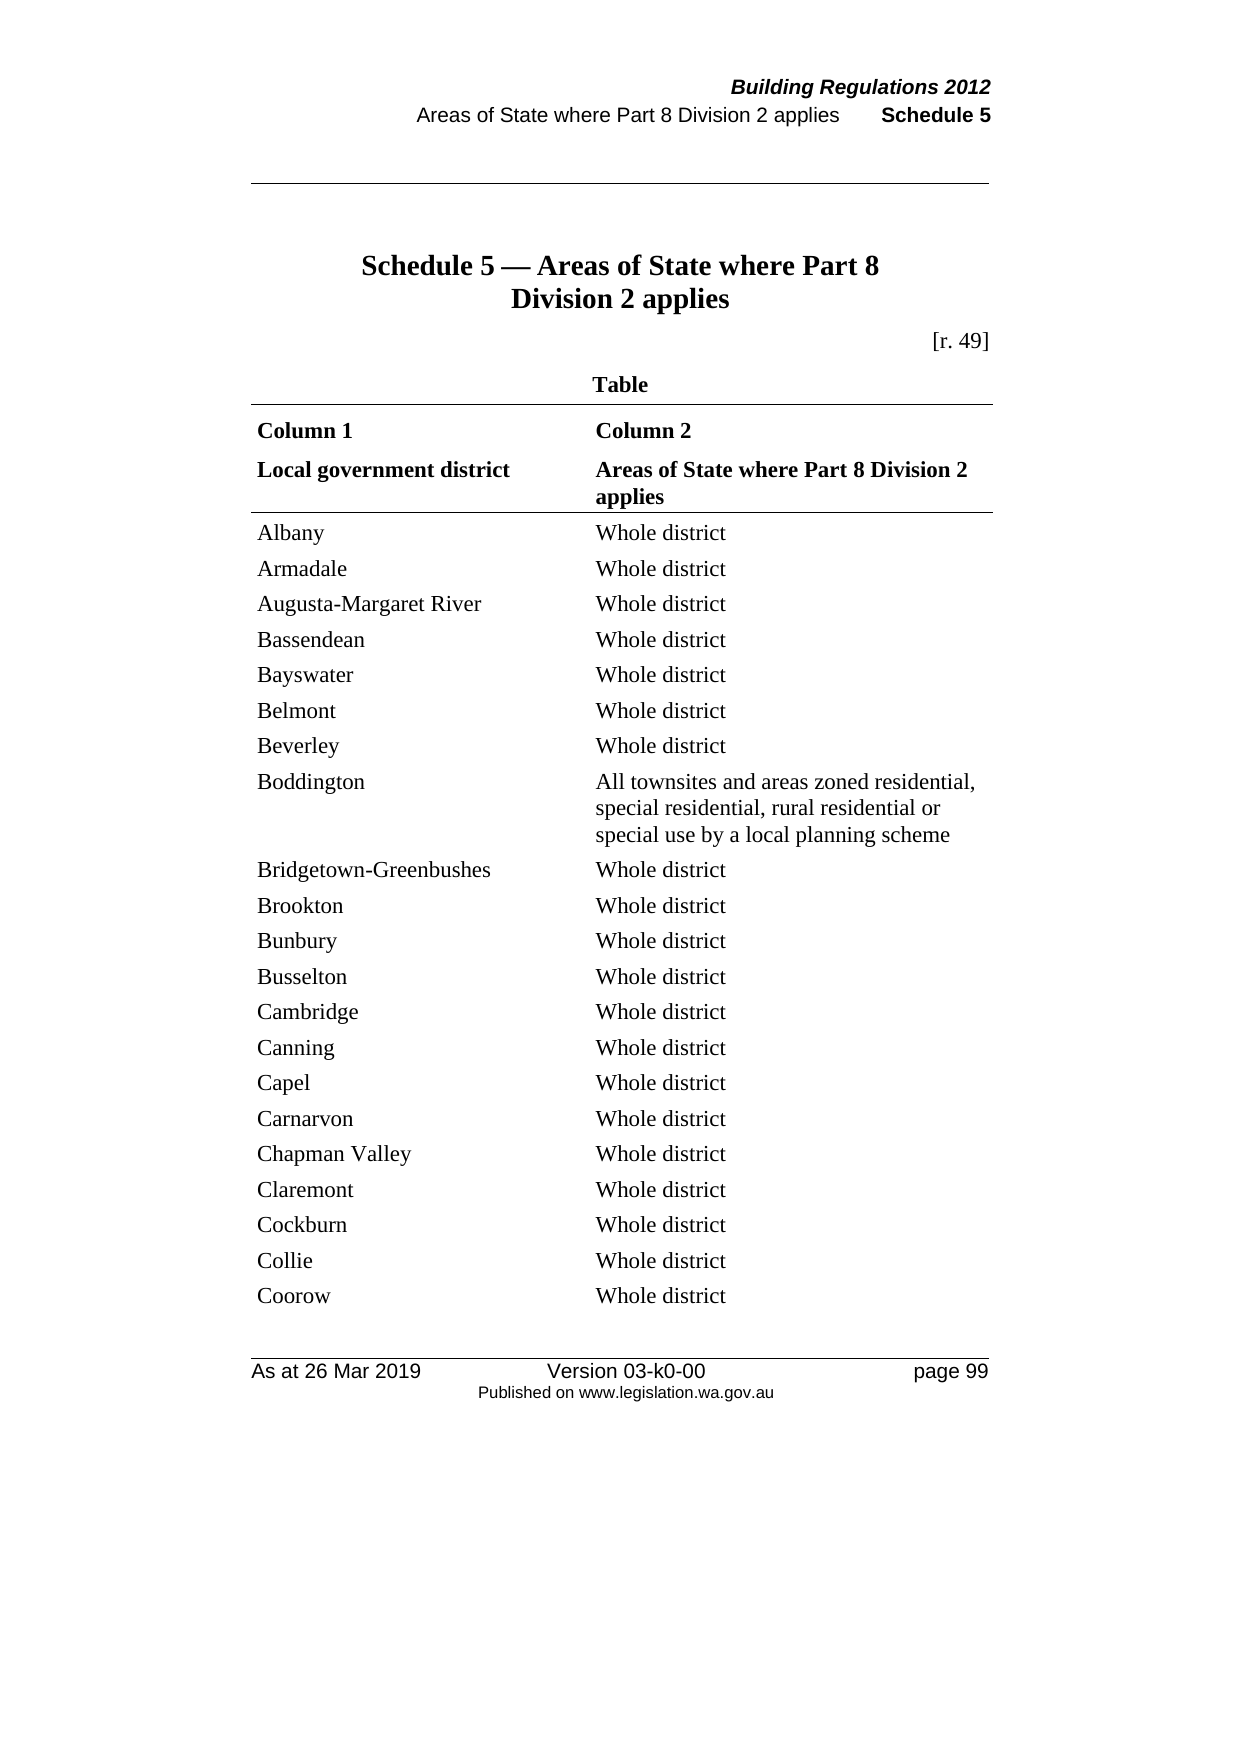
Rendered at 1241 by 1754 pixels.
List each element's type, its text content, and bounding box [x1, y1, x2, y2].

table_cell Chapman Valley [251, 1134, 589, 1169]
table_cell Whole district [590, 921, 993, 956]
table_cell Coorow [251, 1276, 589, 1312]
table_cell Whole district [590, 726, 993, 762]
table_cell Whole district [590, 1276, 993, 1312]
table_cell Whole district [590, 1099, 993, 1134]
table_cell Canning [251, 1028, 589, 1063]
table_cell Whole district [590, 691, 993, 726]
table_cell Whole district [590, 1063, 993, 1098]
table_cell Collie [251, 1241, 589, 1276]
table_cell Whole district [590, 1205, 993, 1241]
table_cell [251, 992, 589, 1027]
table_header Column 1 Local government district [251, 405, 589, 512]
subtitle Table [266, 371, 974, 398]
table_cell Bayswater [251, 655, 589, 691]
table_cell All townsites and areas zoned residential, special residential, rural residential or special use by a local planning scheme [590, 762, 993, 850]
table_cell Whole district [590, 992, 993, 1027]
table_cell Bunbury [251, 921, 589, 956]
table_cell Whole district [590, 1028, 993, 1063]
table_cell Capel [251, 1063, 589, 1098]
table_cell [251, 1170, 589, 1205]
table_cell Augusta-Margaret River [251, 584, 589, 619]
table_cell Whole district [590, 513, 993, 548]
table_cell Whole district [590, 885, 993, 921]
table_cell Whole district [590, 655, 993, 691]
table_cell [251, 691, 589, 726]
table_cell Whole district [590, 549, 993, 584]
table_cell Busselton [251, 956, 589, 992]
table_header Column 2 Areas of State where Part 8 Division 2 applies [590, 405, 993, 512]
text [r. 49] [251, 328, 989, 354]
table_cell Beverley [251, 726, 589, 762]
table_cell Armadale [251, 549, 589, 584]
table_cell Cockburn [251, 1205, 589, 1241]
table_cell Bassendean [251, 620, 589, 655]
table_cell Whole district [590, 850, 993, 885]
table_cell [251, 513, 589, 548]
table_cell Brookton [251, 885, 589, 921]
table_cell Carnarvon [251, 1099, 589, 1134]
table_cell Bridgetown-Greenbushes [251, 850, 589, 885]
table_cell Whole district [590, 956, 993, 992]
table_cell Whole district [590, 1170, 993, 1205]
table_cell Boddington [251, 762, 589, 850]
table_cell Whole district [590, 1134, 993, 1169]
subtitle Schedule 5 — Areas of State where Part 8 Division 2 applies [251, 248, 989, 315]
table_cell Whole district [590, 620, 993, 655]
table_cell Whole district [590, 584, 993, 619]
table_cell Whole district [590, 1241, 993, 1276]
